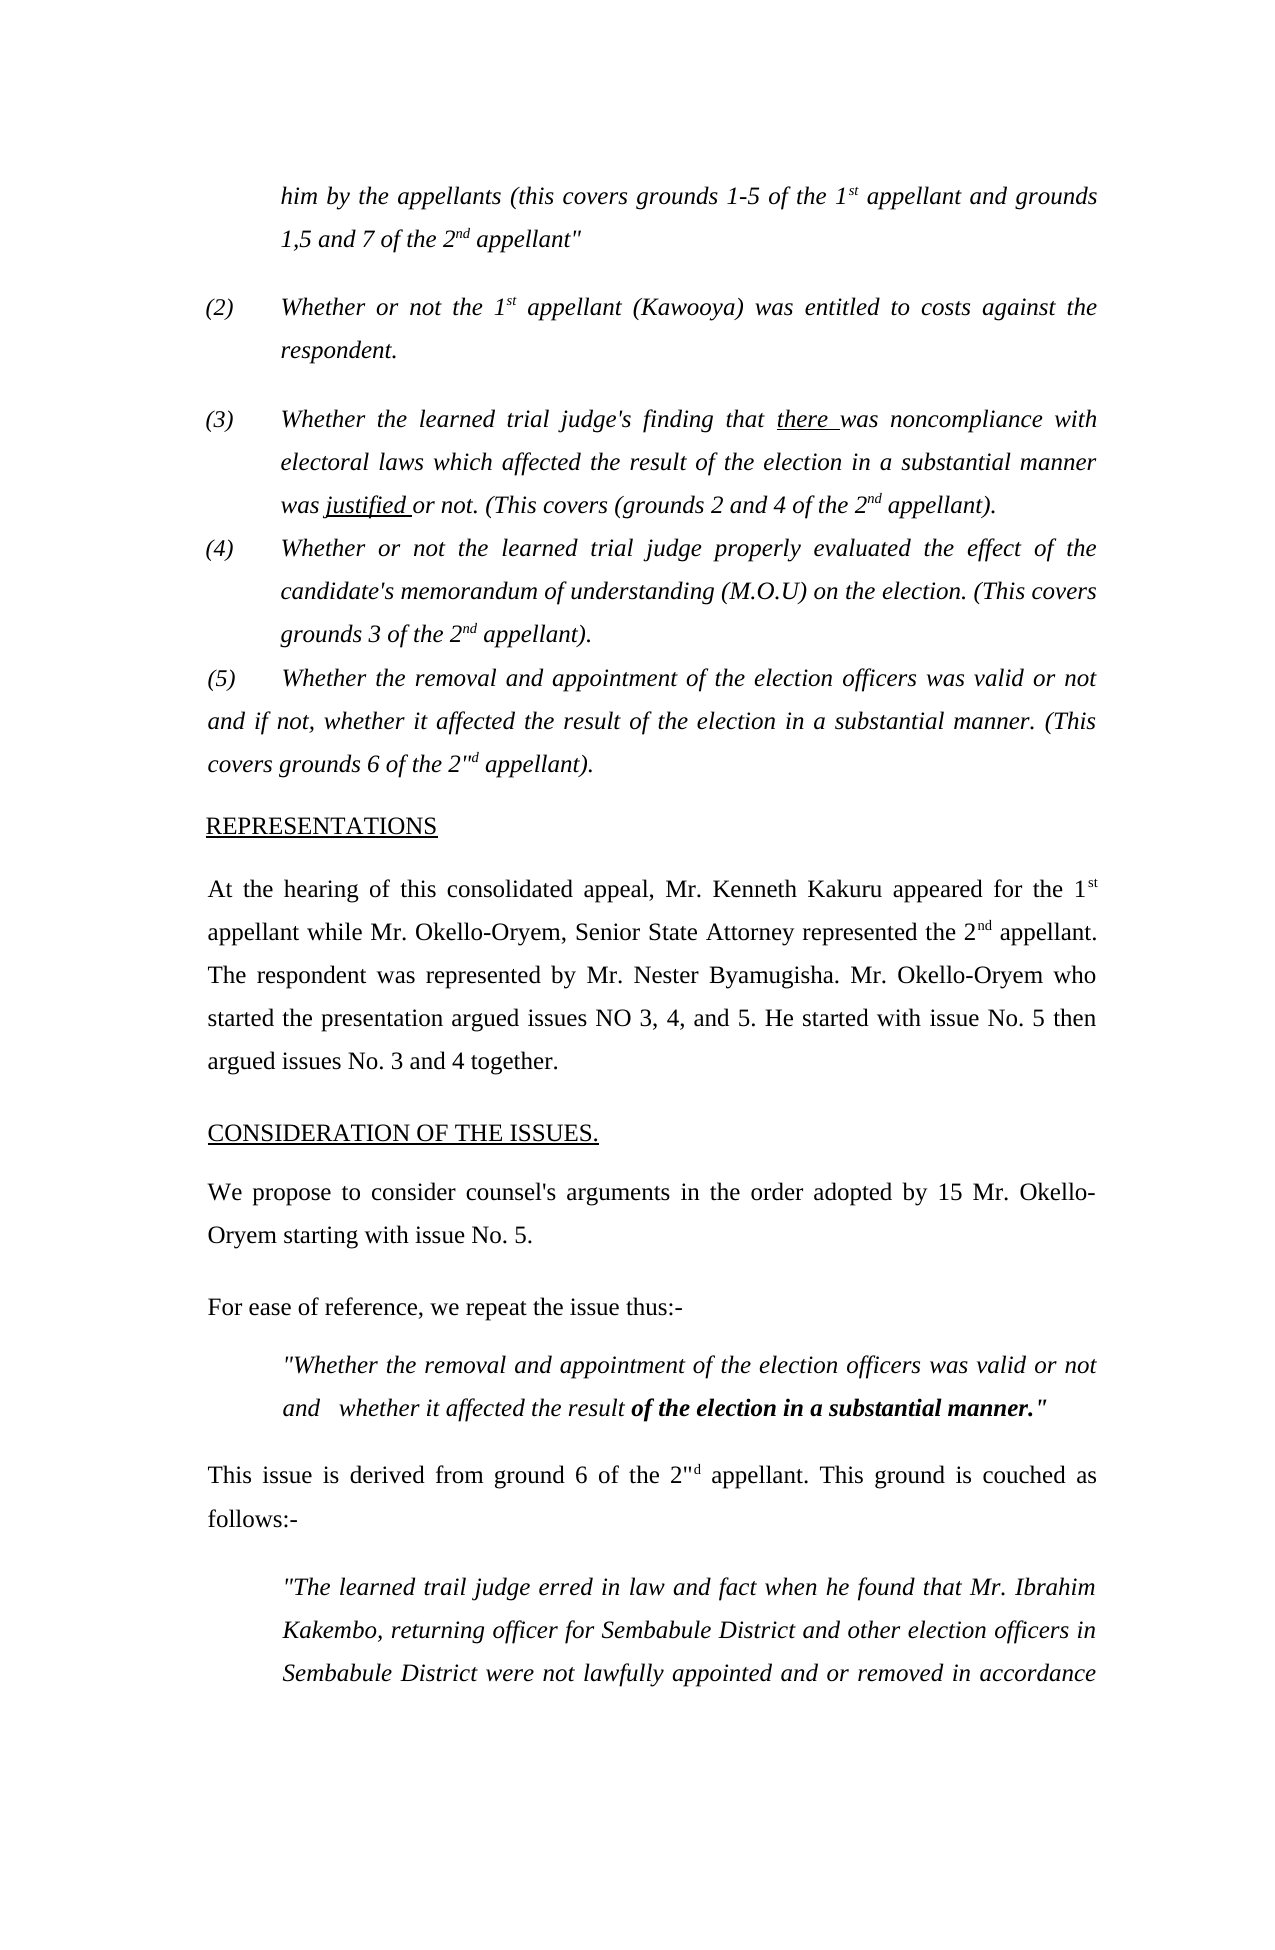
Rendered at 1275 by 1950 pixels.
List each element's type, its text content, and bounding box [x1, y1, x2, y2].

text CONSIDERATION OF THE ISSUES. [207, 1118, 1102, 1147]
text "Whether the removal and appointment of the election officers was valid or not and whether it affected the result of the election in a substantial manner." [282, 1350, 1097, 1422]
text For ease of reference, we repeat the issue thus:- [207, 1292, 1102, 1320]
text This issue is derived from ground 6 of the 2"d appellant. This ground is couched as follows:- [207, 1461, 1097, 1532]
text At the hearing of this consolidated appeal, Mr. Kenneth Kakuru appeared for the 1st appellant while Mr. Okello-Oryem, Senior State Attorney represented the 2nd appellant. The respondent was represented by Mr. Nester Byamugisha. Mr. Okello-Oryem who started the presentation argued issues NO 3, 4, and 5. He started with issue No. 5 then argued issues No. 3 and 4 together. [207, 874, 1097, 1075]
text We propose to consider counsel's arguments in the order adopted by 15 Mr. Okello- Oryem starting with issue No. 5. [207, 1177, 1097, 1249]
list Whether the removal and appointment of the election officers was valid or not and if not, whether it affected the result of the election in a substantial manner. (This covers grounds 6 of the 2"d appellant). [207, 663, 1097, 778]
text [282, 1572, 1097, 1687]
list Whether or not the 1st appellant (Kawooya) was entitled to costs against the respondent. [205, 292, 1097, 364]
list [205, 181, 1097, 253]
list Whether the learned trial judge's finding that there was noncompliance with electoral laws which affected the result of the election in a substantial manner was justified or not. (This covers (grounds 2 and 4 of the 2nd appellant). [205, 404, 1097, 519]
text REPRESENTATIONS [205, 811, 1097, 840]
list Whether or not the learned trial judge properly evaluated the effect of the candidate's memorandum of understanding (M.O.U) on the election. (This covers grounds 3 of the 2nd appellant). [205, 533, 1097, 648]
